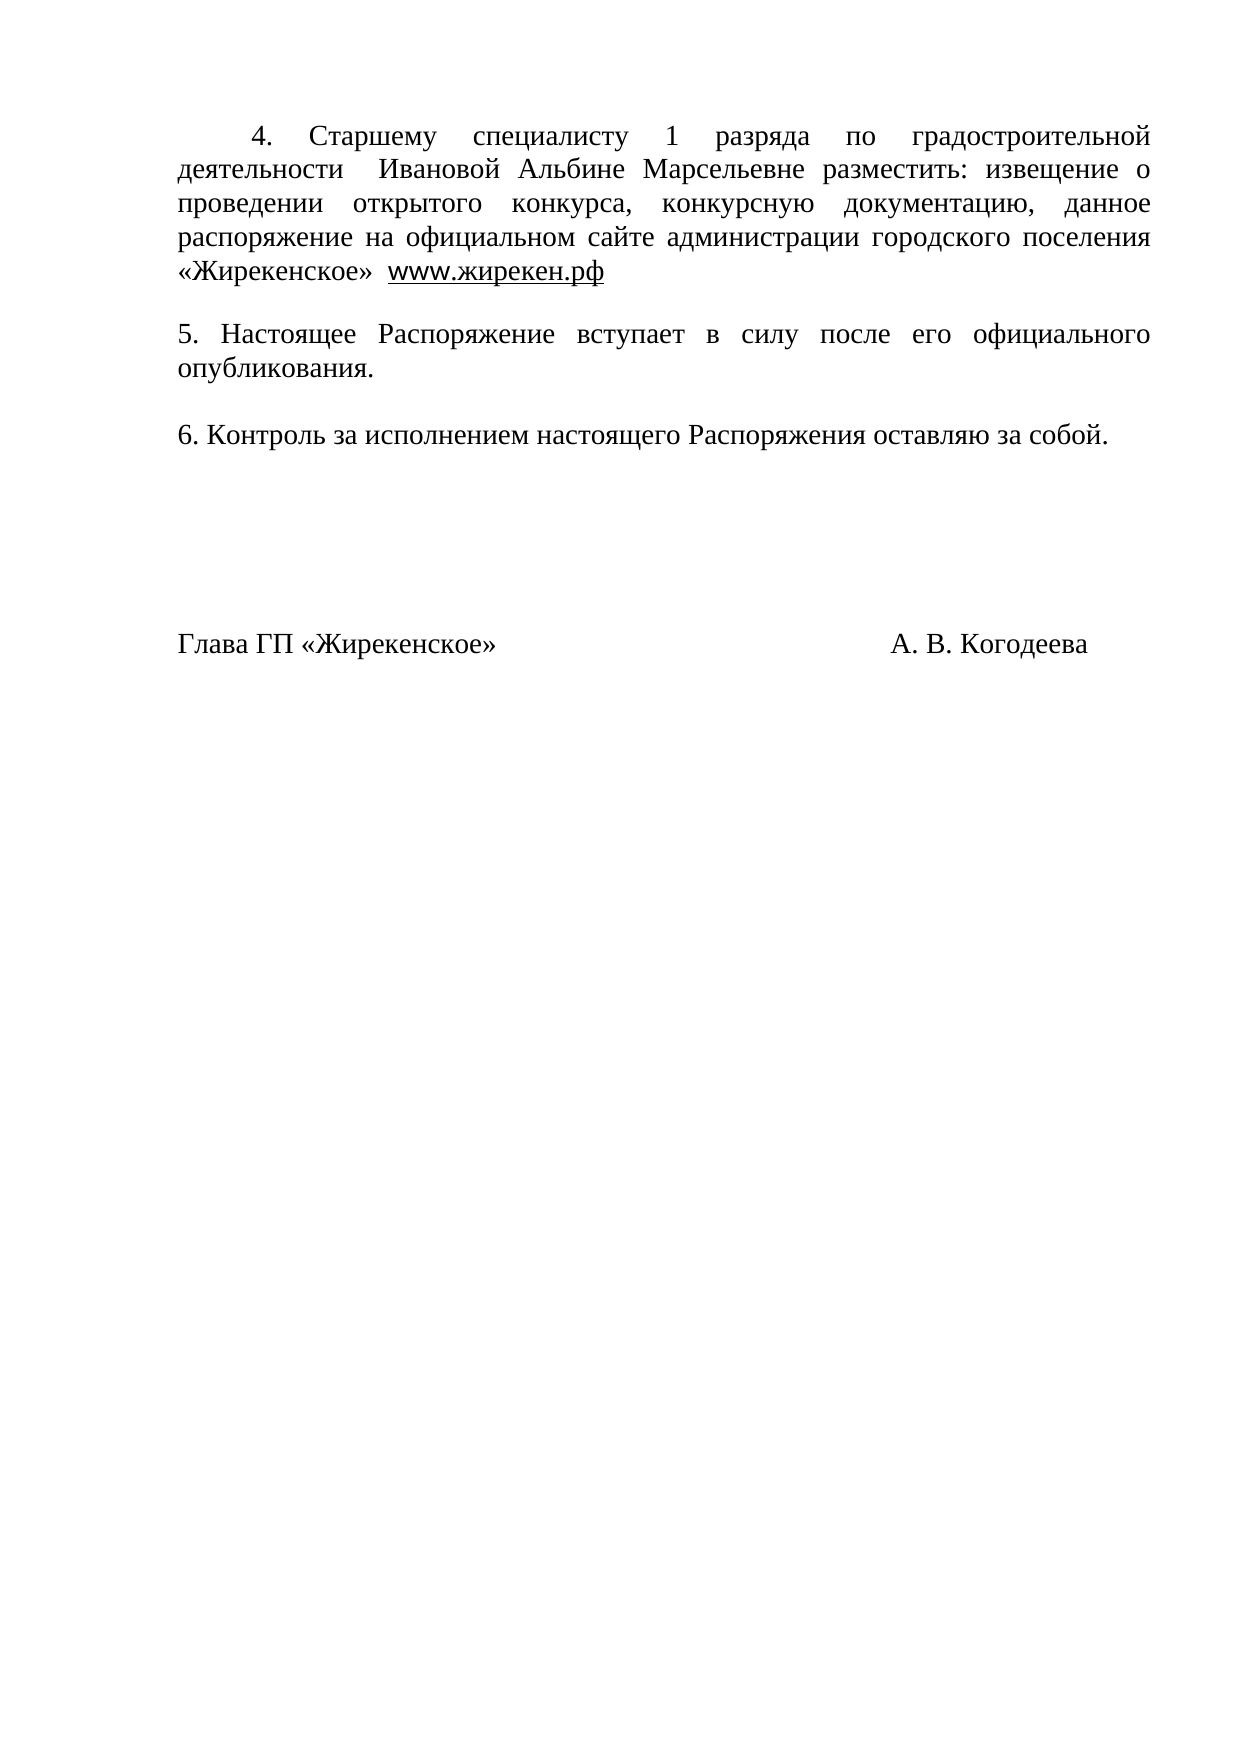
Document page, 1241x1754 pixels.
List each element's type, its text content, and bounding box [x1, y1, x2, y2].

text 6. Контроль за исполнением настоящего Распоряжения оставляю за собой. [177, 384, 1152, 451]
text 5. Настоящее Распоряжение вступает в силу после его официального опубликования. [177, 288, 1152, 384]
text 4. Старшему специалисту 1 разряда по градостроительной деятельности Ивановой Альбине Марсельевне разместить: извещение о проведении открытого конкурса, конкурсную документацию, данное распоряжение на официальном сайте администрации городского поселения «Жирекенское» www.жирекен.рф [177, 118, 1152, 288]
text Глава ГП «Жирекенское» А. В. Когодеева [177, 626, 1152, 660]
